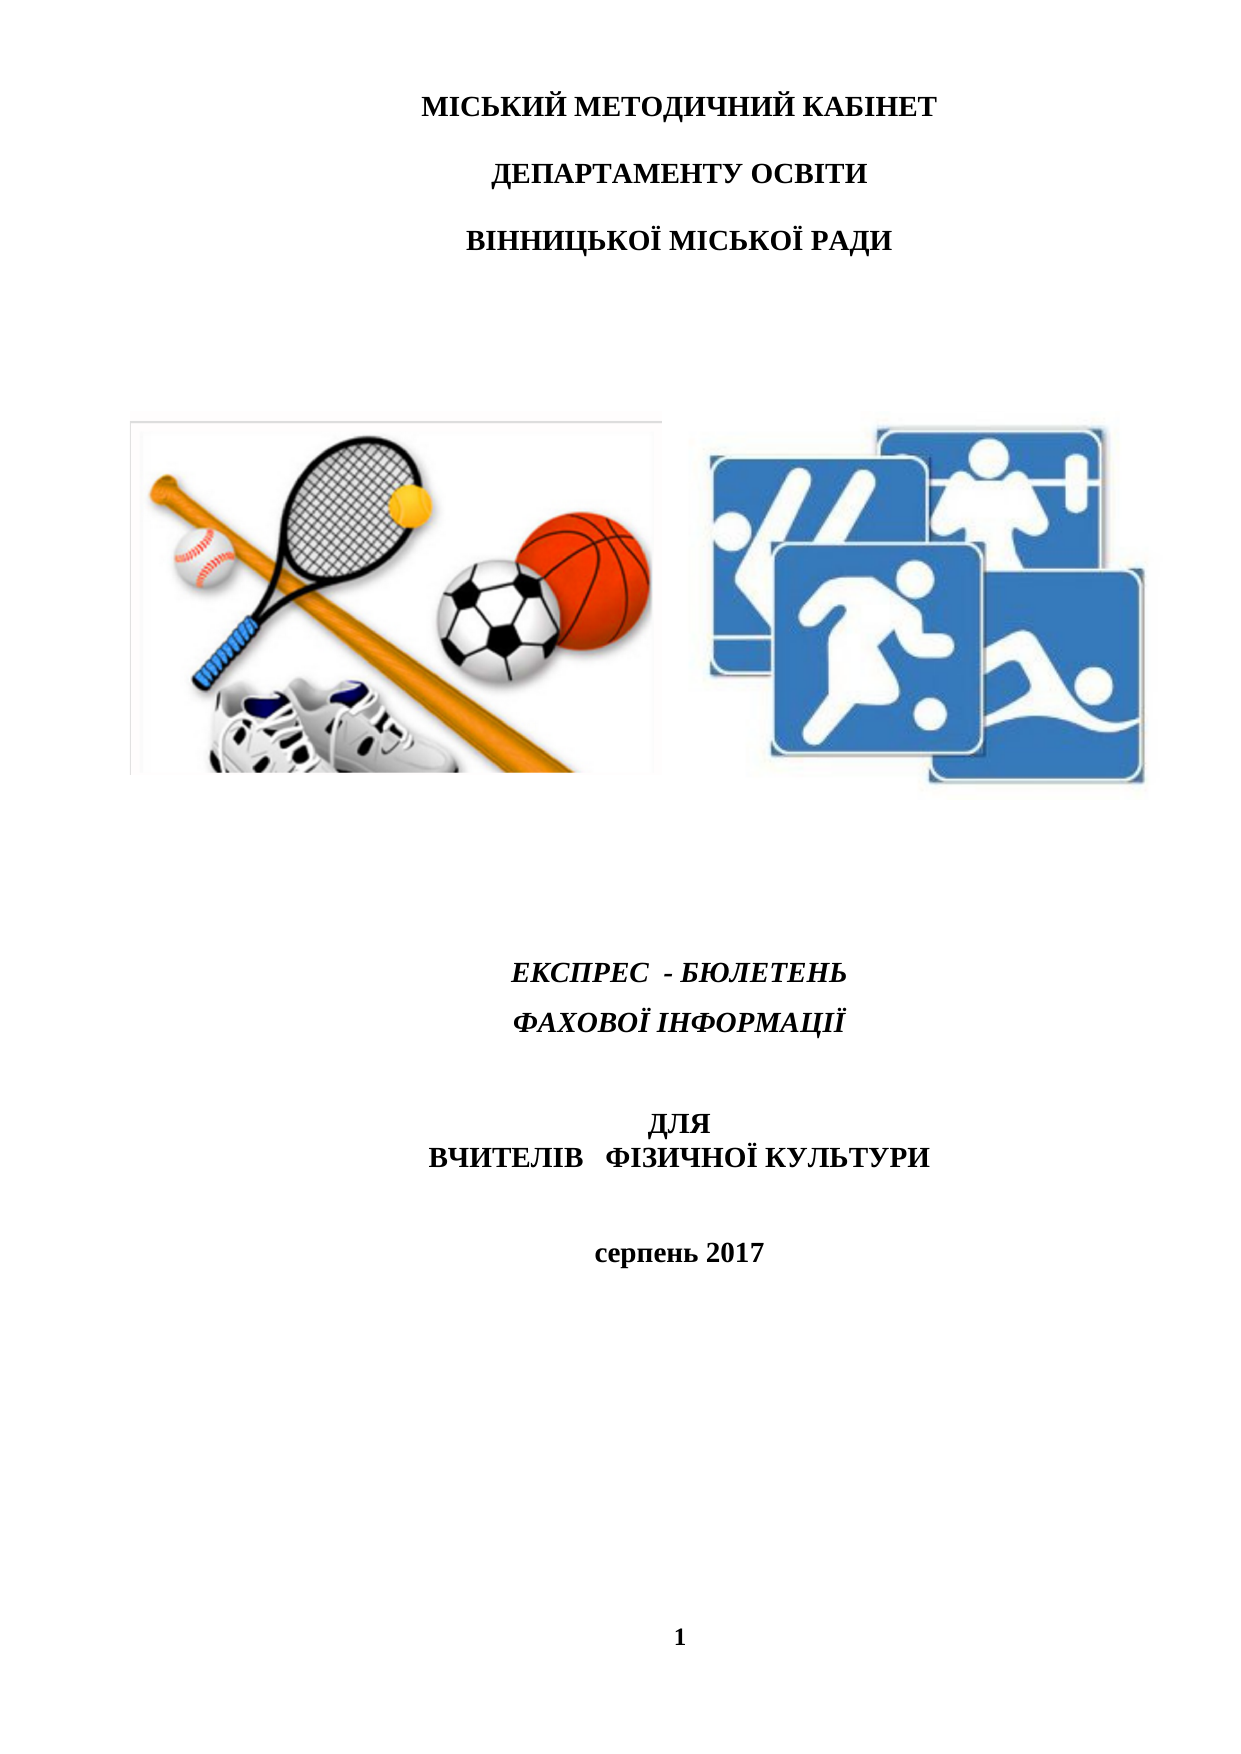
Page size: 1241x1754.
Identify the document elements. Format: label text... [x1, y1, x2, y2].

text ВЧИТЕЛІВ ФІЗИЧНОЇ КУЛЬТУРИ [133, 1140, 1152, 1173]
picture [129, 411, 662, 775]
text ФАХОВОЇ ІНФОРМАЦІЇ [133, 1006, 1152, 1039]
picture [684, 411, 1178, 800]
text ДЕПАРТАМЕНТУ ОСВІТИ [133, 156, 1152, 189]
text ЕКСПРЕС - БЮЛЕТЕНЬ [133, 955, 1152, 989]
text ВІННИЦЬКОЇ МІСЬКОЇ РАДИ [133, 223, 1152, 256]
text серпень 2017 [133, 1235, 1152, 1268]
text ДЛЯ [133, 1106, 1152, 1140]
text МІСЬКИЙ МЕТОДИЧНИЙ КАБІНЕТ [133, 89, 1152, 122]
